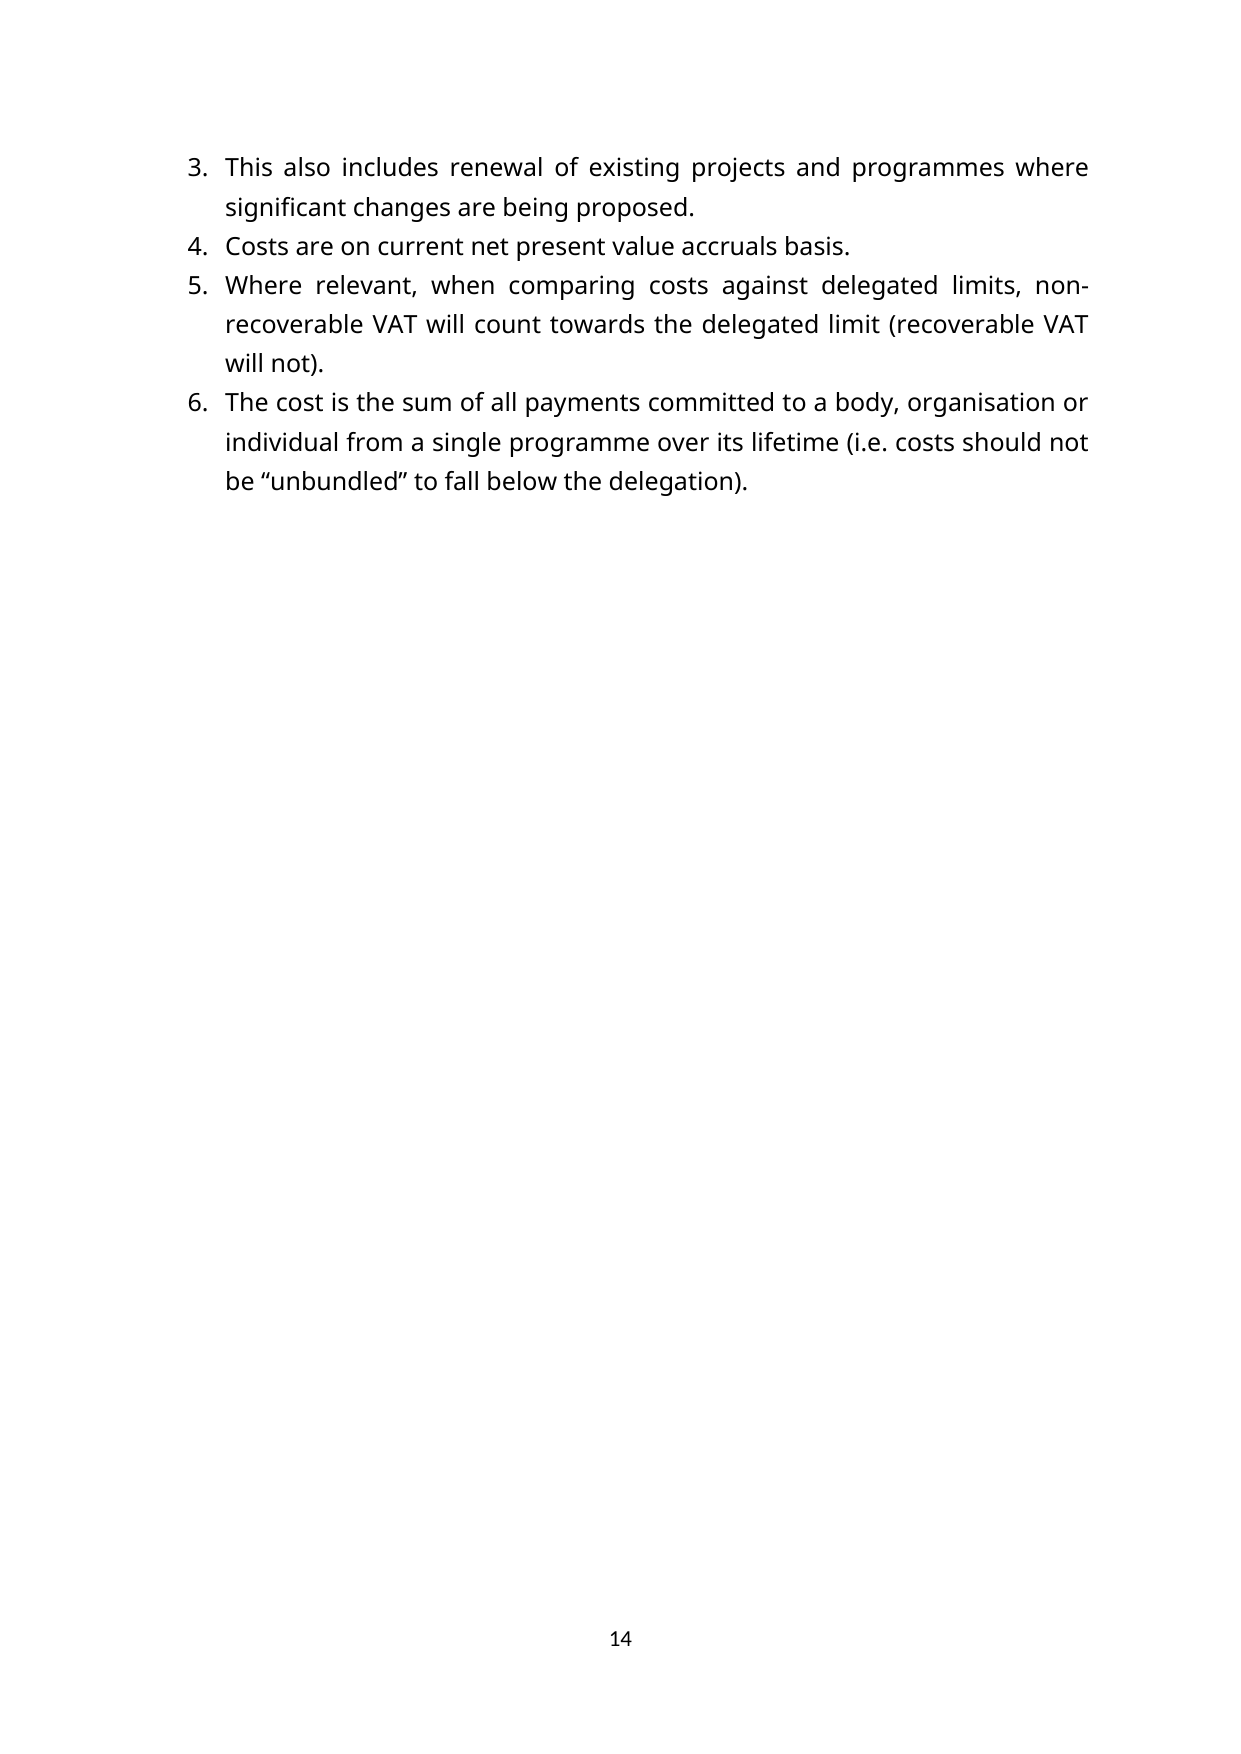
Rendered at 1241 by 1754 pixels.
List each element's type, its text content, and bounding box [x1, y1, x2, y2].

list Where relevant, when comparing costs against delegated limits, non-recoverable VAT will count towards the delegated limit (recoverable VAT will not). [187, 267, 1090, 380]
list The cost is the sum of all payments committed to a body, organisation or individual from a single programme over its lifetime (i.e. costs should not be “unbundled” to fall below the delegation). [187, 385, 1090, 497]
list Costs are on current net present value accruals basis. [187, 228, 1090, 262]
list This also includes renewal of existing projects and programmes where significant changes are being proposed. [187, 150, 1090, 223]
